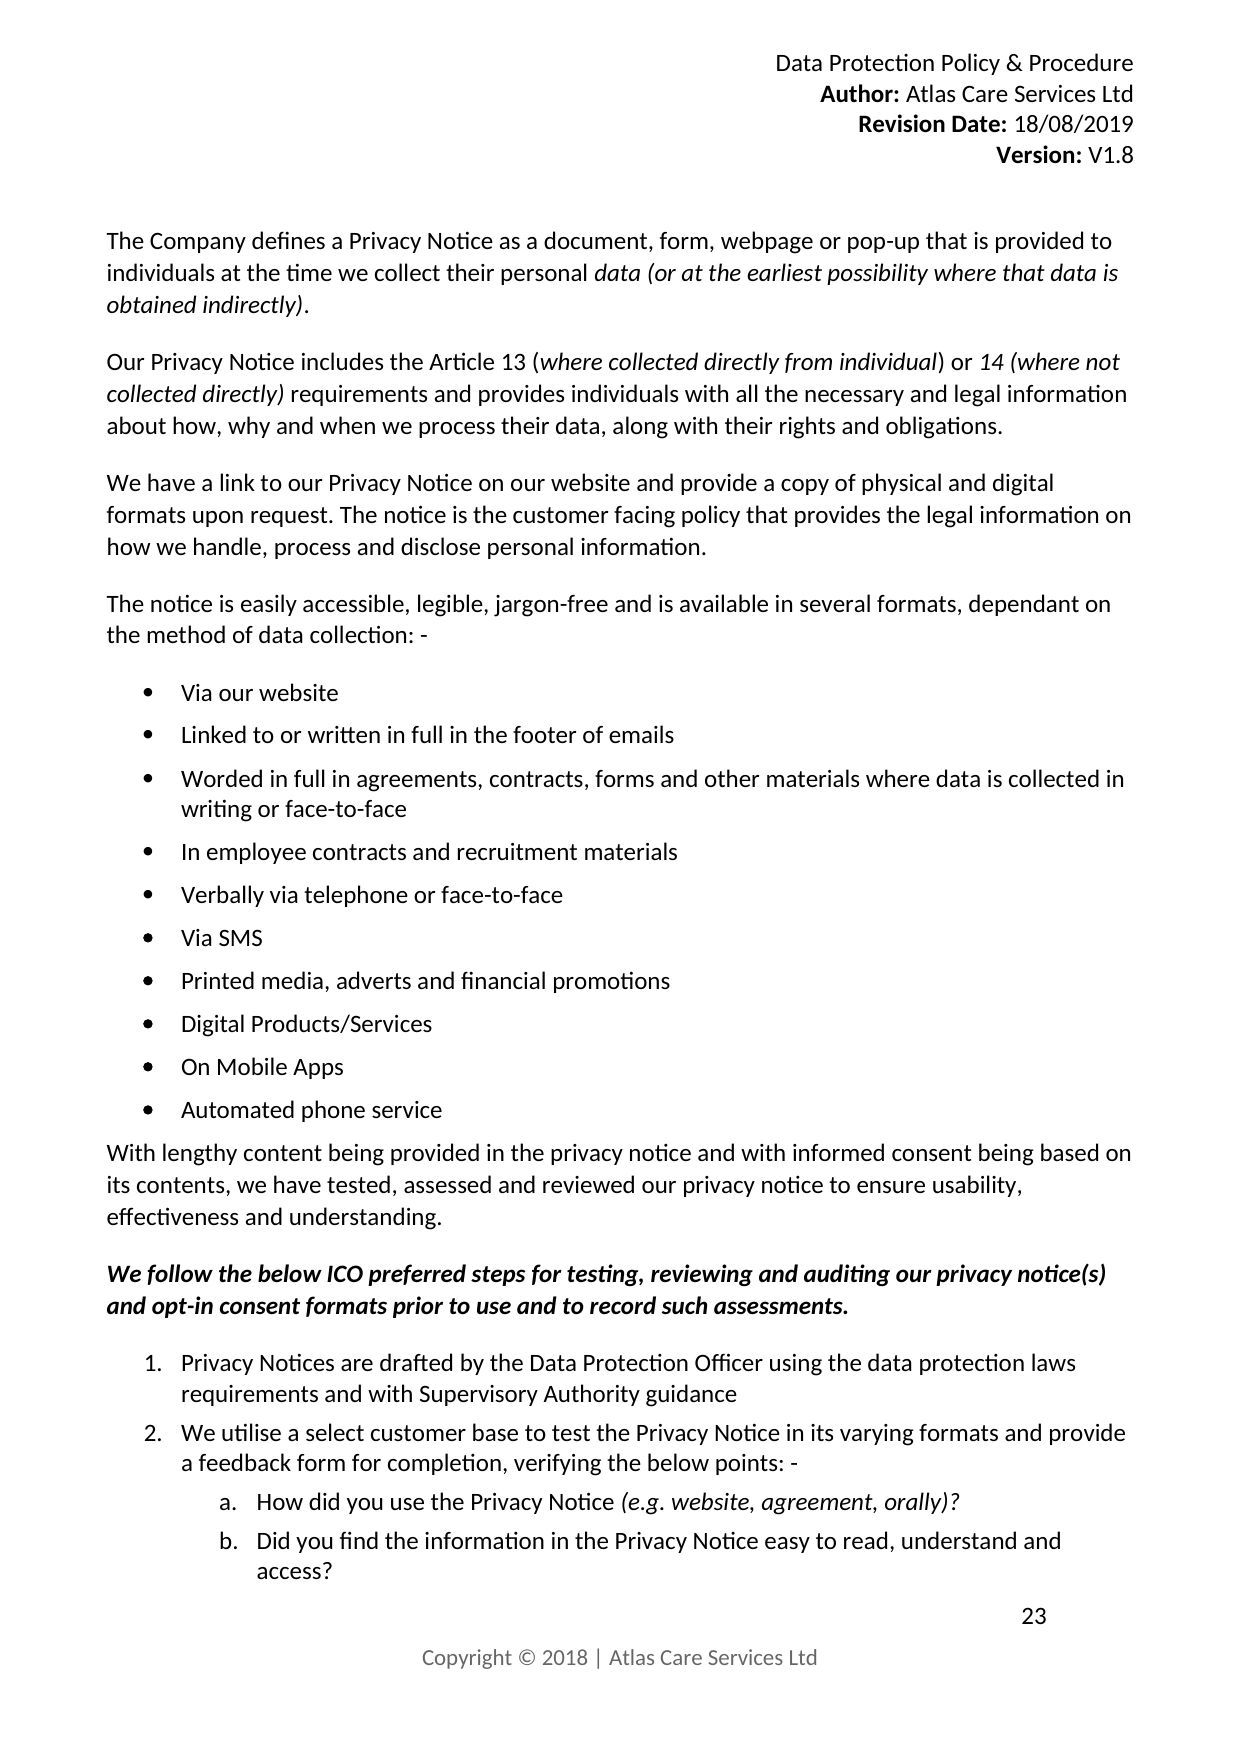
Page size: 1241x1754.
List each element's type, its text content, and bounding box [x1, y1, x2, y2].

list Privacy Notices are drafted by the Data Protection Officer using the data protection laws requirements and with Supervisory Authority guidance [143, 1347, 1134, 1408]
text The Company defines a Privacy Notice as a document, form, webpage or pop-up that is provided to individuals at the time we collect their personal data (or at the earliest possibility where that data is obtained indirectly). [106, 225, 1134, 319]
text The notice is easily accessible, legible, jargon-free and is available in several formats, dependant on the method of data collection: - [106, 588, 1134, 650]
list Via SMS [143, 922, 1134, 953]
list We utilise a select customer base to test the Privacy Notice in its varying formats and provide a feedback form for completion, verifying the below points: - [143, 1417, 1134, 1478]
list Digital Products/Services [143, 1008, 1134, 1039]
text Our Privacy Notice includes the Article 13 (where collected directly from individual) or 14 (where not collected directly) requirements and provides individuals with all the necessary and legal information about how, why and when we process their data, along with their rights and obligations. [106, 346, 1134, 440]
text We follow the below ICO preferred steps for testing, reviewing and auditing our privacy notice(s) and opt-in consent formats prior to use and to record such assessments. [106, 1258, 1134, 1321]
list Automated phone service [143, 1094, 1134, 1125]
list How did you use the Privacy Notice (e.g. website, agreement, orally)? [219, 1486, 1134, 1517]
list Printed media, adverts and financial promotions [143, 965, 1134, 996]
list Did you find the information in the Privacy Notice easy to read, understand and access? [219, 1525, 1134, 1586]
list Verbally via telephone or face-to-face [143, 879, 1134, 910]
list Worded in full in agreements, contracts, forms and other materials where data is collected in writing or face-to-face [143, 763, 1134, 824]
text We have a link to our Privacy Notice on our website and provide a copy of physical and digital formats upon request. The notice is the customer facing policy that provides the legal information on how we handle, process and disclose personal information. [106, 467, 1134, 561]
list On Mobile Apps [143, 1051, 1134, 1082]
list Via our website [143, 677, 1134, 707]
list Linked to or written in full in the footer of emails [143, 720, 1134, 750]
text With lengthy content being provided in the privacy notice and with informed consent being based on its contents, we have tested, assessed and reviewed our privacy notice to ensure usability, effectiveness and understanding. [106, 1137, 1134, 1232]
list In employee contracts and recruitment materials [143, 836, 1134, 867]
